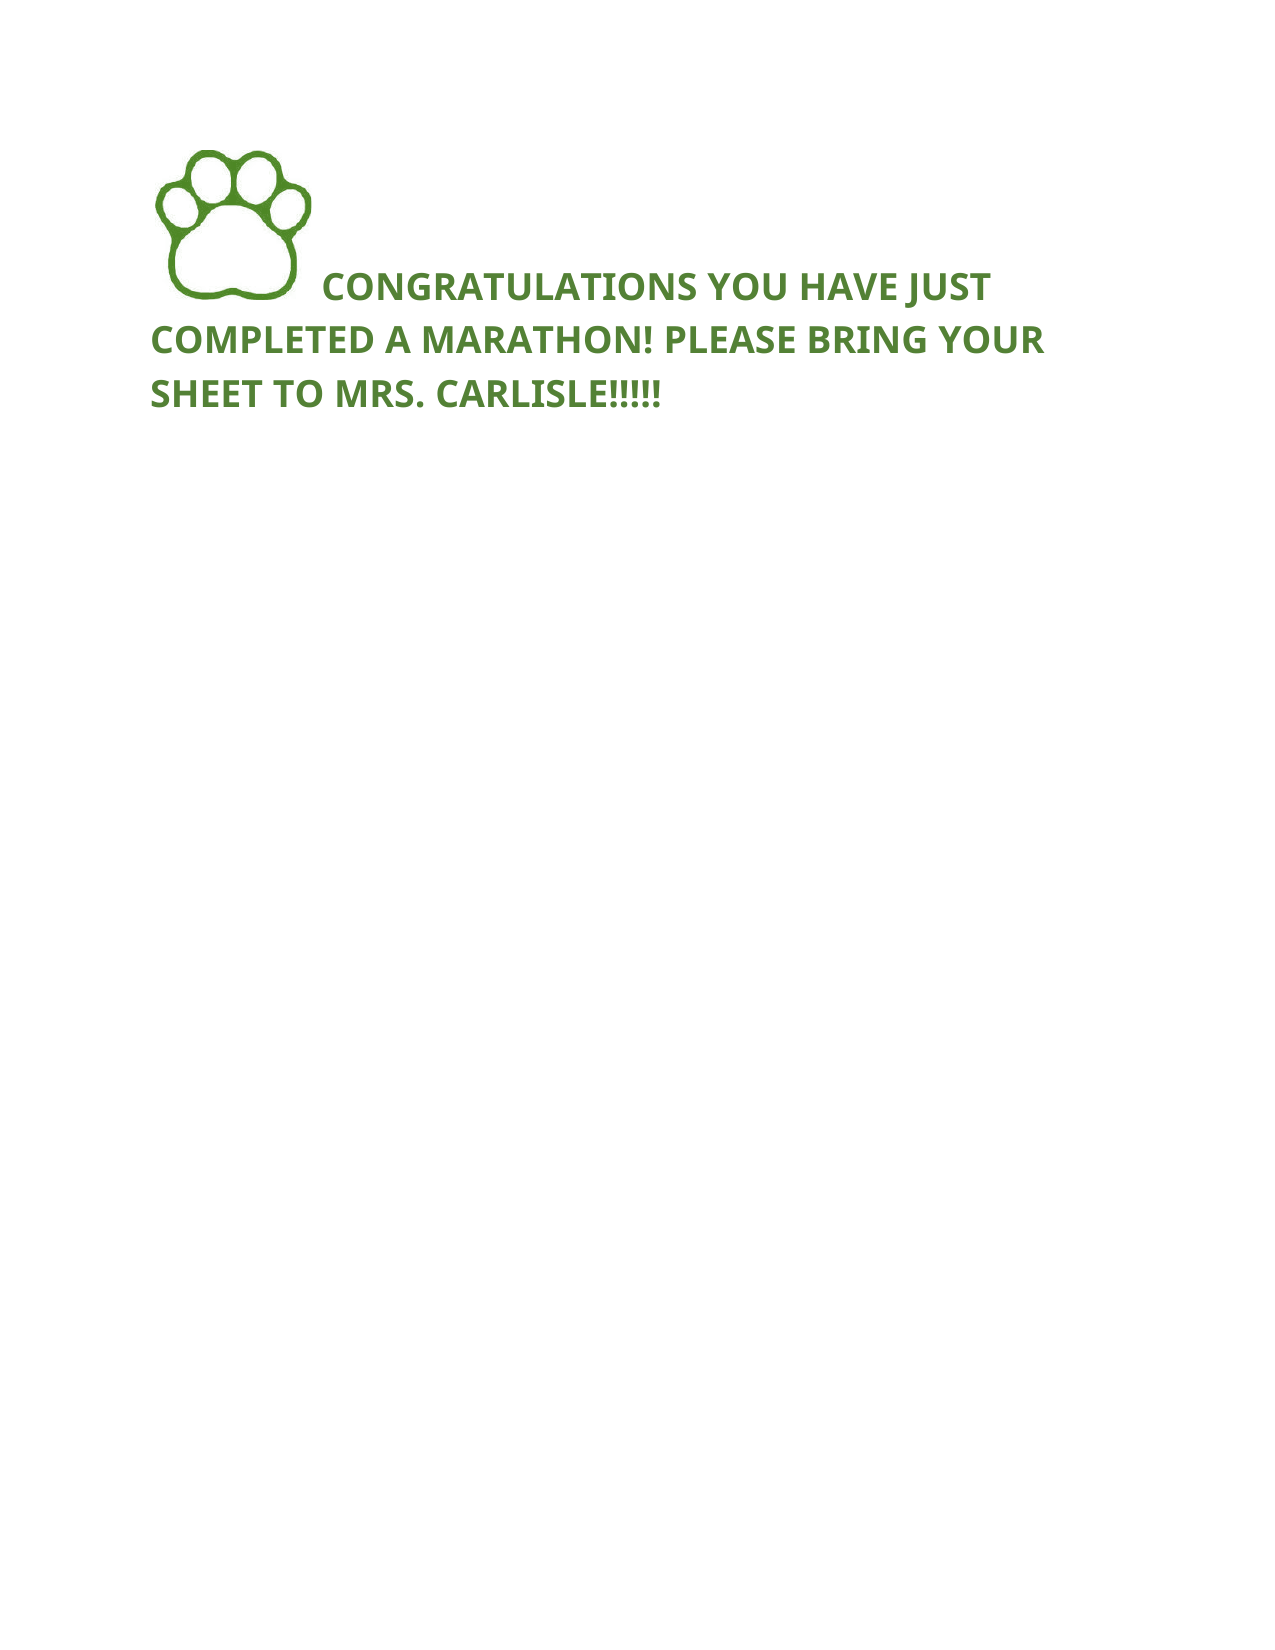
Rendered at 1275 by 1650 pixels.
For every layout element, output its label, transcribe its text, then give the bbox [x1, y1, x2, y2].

text CONGRATULATIONS YOU HAVE JUST COMPLETED A MARATHON! PLEASE BRING YOUR SHEET TO MRS. CARLISLE!!!!! [150, 150, 1102, 418]
